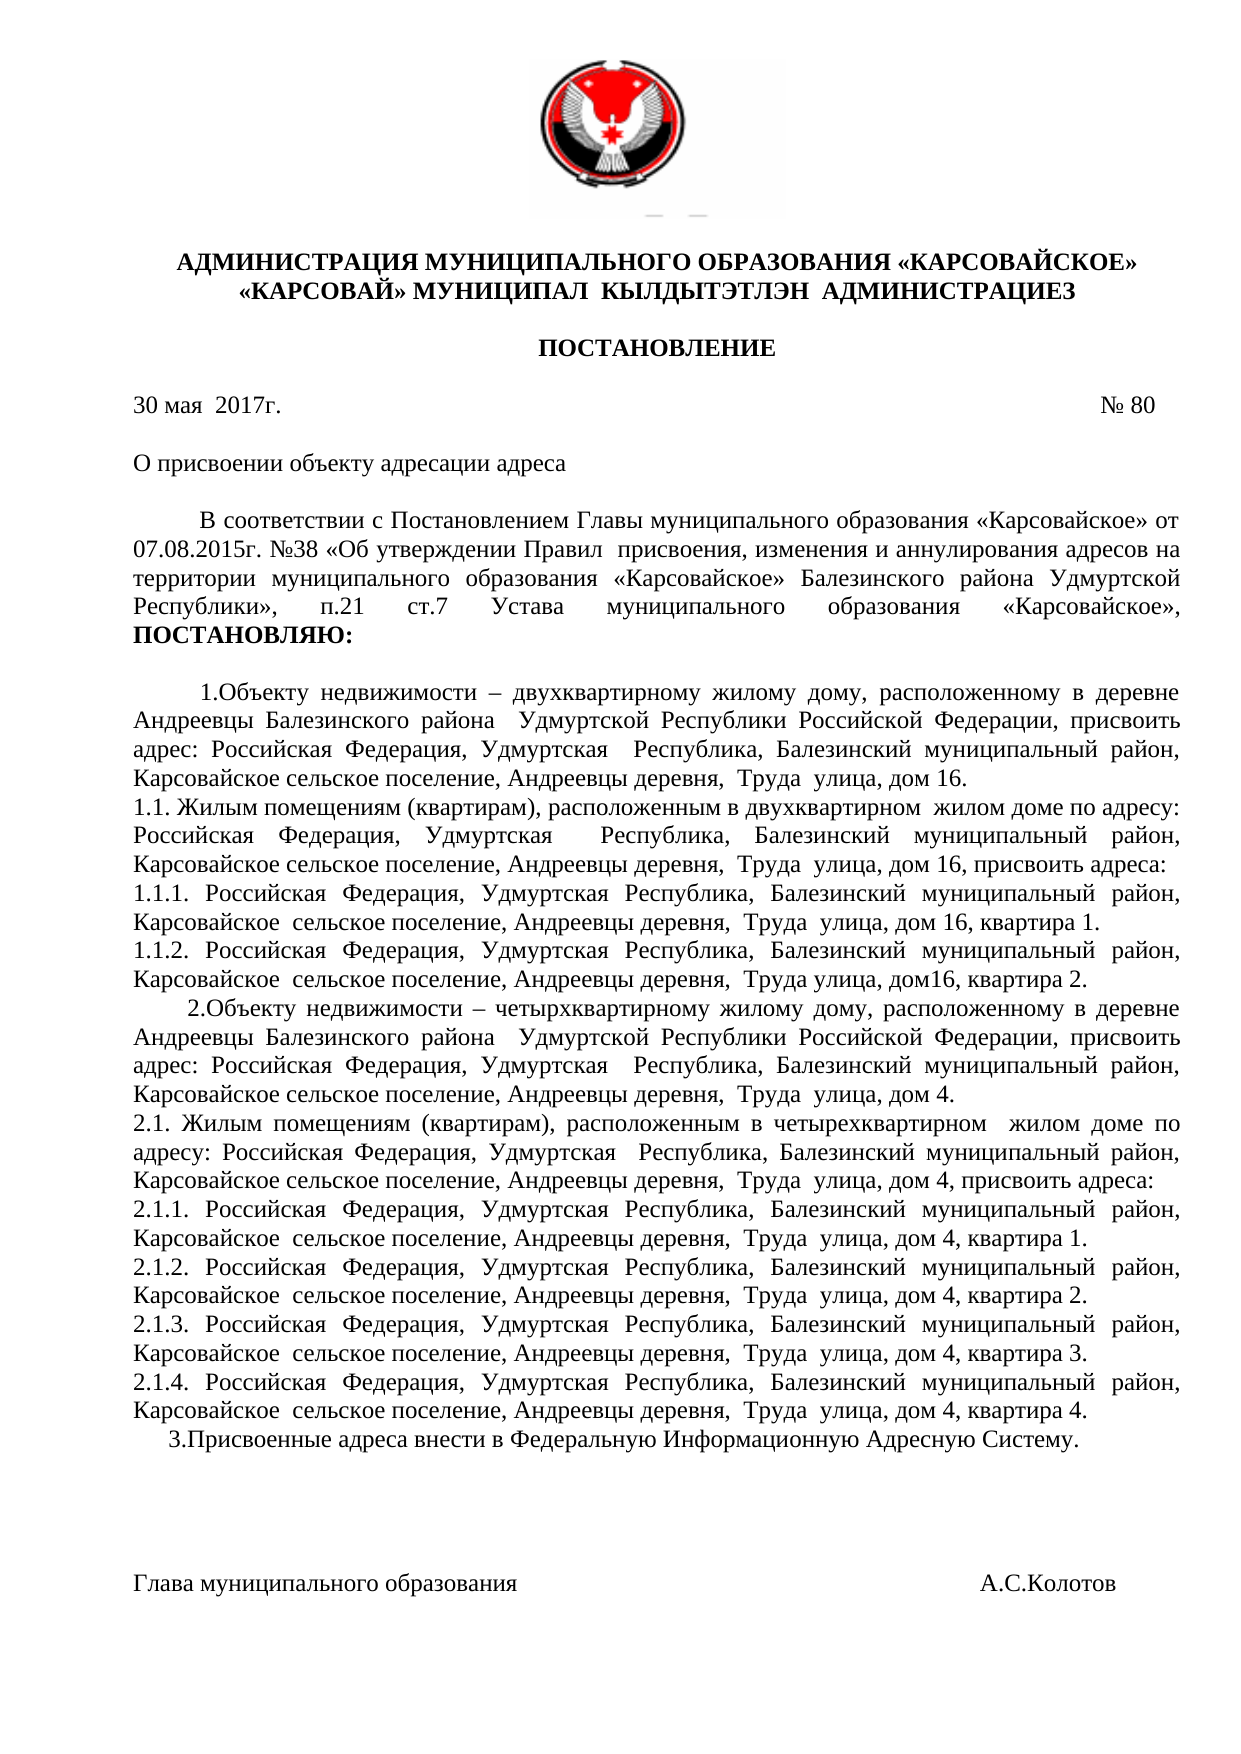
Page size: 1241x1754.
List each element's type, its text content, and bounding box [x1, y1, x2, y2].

text «КАРСОВАЙ» МУНИЦИПАЛ КЫЛДЫТЭТЛЭН АДМИНИСТРАЦИЕЗ [133, 276, 1181, 304]
text 1.1.2. Российская Федерация, Удмуртская Республика, Балезинский муниципальный район, Карсовайское сельское поселение, Андреевцы деревня, Труда улица, дом16, квартира 2. [133, 936, 1181, 993]
text ПОСТАНОВЛЕНИЕ [133, 333, 1181, 362]
text 2.1.1. Российская Федерация, Удмуртская Республика, Балезинский муниципальный район, Карсовайское сельское поселение, Андреевцы деревня, Труда улица, дом 4, квартира 1. [133, 1194, 1181, 1252]
text 1.1.1. Российская Федерация, Удмуртская Республика, Балезинский муниципальный район, Карсовайское сельское поселение, Андреевцы деревня, Труда улица, дом 16, квартира 1. [133, 878, 1181, 936]
text 2.1.2. Российская Федерация, Удмуртская Республика, Балезинский муниципальный район, Карсовайское сельское поселение, Андреевцы деревня, Труда улица, дом 4, квартира 2. [133, 1252, 1181, 1309]
text 30 мая 2017г. № 80 [133, 390, 1181, 419]
text 3.Присвоенные адреса внести в Федеральную Информационную Адресную Систему. [118, 1424, 1181, 1453]
text О присвоении объекту адресации адреса [133, 448, 1181, 476]
text 1.Объекту недвижимости – двухквартирному жилому дому, расположенному в деревне Андреевцы Балезинского района Удмуртской Республики Российской Федерации, присвоить адрес: Российская Федерация, Удмуртская Республика, Балезинский муниципальный район, Карсовайское сельское поселение, Андреевцы деревня, Труда улица, дом 16. [118, 677, 1181, 792]
text 2.Объекту недвижимости – четырхквартирному жилому дому, расположенному в деревне Андреевцы Балезинского района Удмуртской Республики Российской Федерации, присвоить адрес: Российская Федерация, Удмуртская Республика, Балезинский муниципальный район, Карсовайское сельское поселение, Андреевцы деревня, Труда улица, дом 4. [118, 993, 1181, 1108]
text Глава муниципального образования А.С.Колотов [133, 1568, 1181, 1597]
text 2.1.3. Российская Федерация, Удмуртская Республика, Балезинский муниципальный район, Карсовайское сельское поселение, Андреевцы деревня, Труда улица, дом 4, квартира 3. [133, 1309, 1181, 1367]
text АДМИНИСТРАЦИЯ МУНИЦИПАЛЬНОГО ОБРАЗОВАНИЯ «КАРСОВАЙСКОЕ» [133, 247, 1181, 276]
text 2.1. Жилым помещениям (квартирам), расположенным в четырехквартирном жилом доме по адресу: Российская Федерация, Удмуртская Республика, Балезинский муниципальный район, Карсовайское сельское поселение, Андреевцы деревня, Труда улица, дом 4, присвоить адреса: [133, 1108, 1181, 1194]
text В соответствии с Постановлением Главы муниципального образования «Карсовайское» от 07.08.2015г. №38 «Об утверждении Правил присвоения, изменения и аннулирования адресов на территории муниципального образования «Карсовайское» Балезинского района Удмуртской Республики», п.21 ст.7 Устава муниципального образования «Карсовайское», ПОСТАНОВЛЯЮ: [133, 505, 1181, 649]
text 2.1.4. Российская Федерация, Удмуртская Республика, Балезинский муниципальный район, Карсовайское сельское поселение, Андреевцы деревня, Труда улица, дом 4, квартира 4. [133, 1367, 1181, 1424]
text 1.1. Жилым помещениям (квартирам), расположенным в двухквартирном жилом доме по адресу: Российская Федерация, Удмуртская Республика, Балезинский муниципальный район, Карсовайское сельское поселение, Андреевцы деревня, Труда улица, дом 16, присвоить адреса: [133, 792, 1181, 878]
